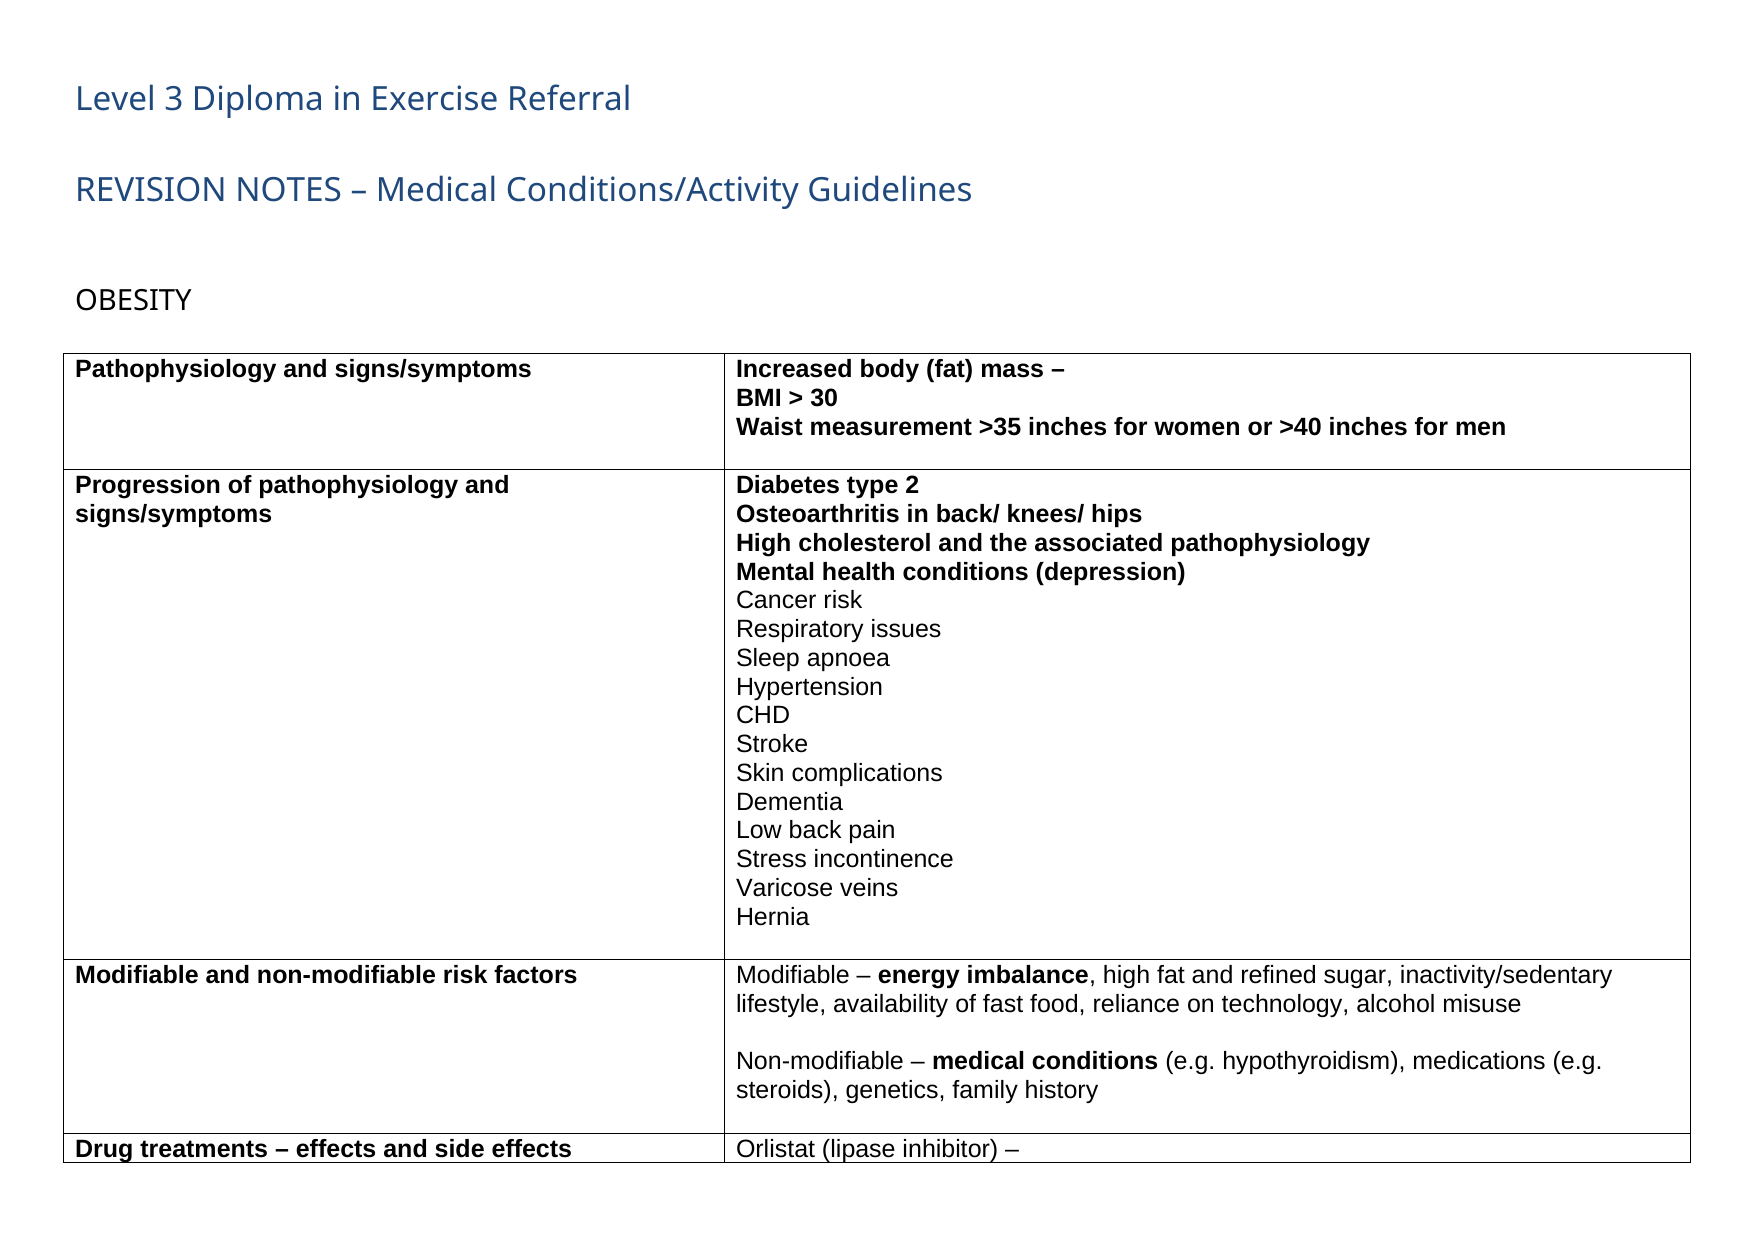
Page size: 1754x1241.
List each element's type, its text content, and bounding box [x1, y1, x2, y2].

text Level 3 Diploma in Exercise Referral [75, 75, 1679, 120]
table_cell Progression of pathophysiology and signs/symptoms [64, 470, 724, 959]
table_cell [725, 1134, 1690, 1162]
table_cell Modifiable – energy imbalance, high fat and refined sugar, inactivity/sedentary lifestyle, availability of fast food, reliance on technology, alcohol misuse Non-modifiable – medical conditions (e.g. hypothyroidism), medications (e.g. steroids), genetics, family history [725, 960, 1690, 1132]
text OBESITY [75, 279, 1679, 319]
table_header Increased body (fat) mass – BMI > 30 Waist measurement >35 inches for women or >40 inches for men [725, 354, 1690, 469]
table_header Pathophysiology and signs/symptoms [64, 354, 724, 469]
table_cell Diabetes type 2 Osteoarthritis in back/ knees/ hips High cholesterol and the associated pathophysiology Mental health conditions (depression) Cancer risk Respiratory issues Sleep apnoea Hypertension CHD Stroke Skin complications Dementia Low back pain Stress incontinence Varicose veins Hernia [725, 470, 1690, 959]
table_cell Modifiable and non-modifiable risk factors [64, 960, 724, 1132]
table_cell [64, 1134, 724, 1162]
text REVISION NOTES – Medical Conditions/Activity Guidelines [75, 166, 1679, 211]
